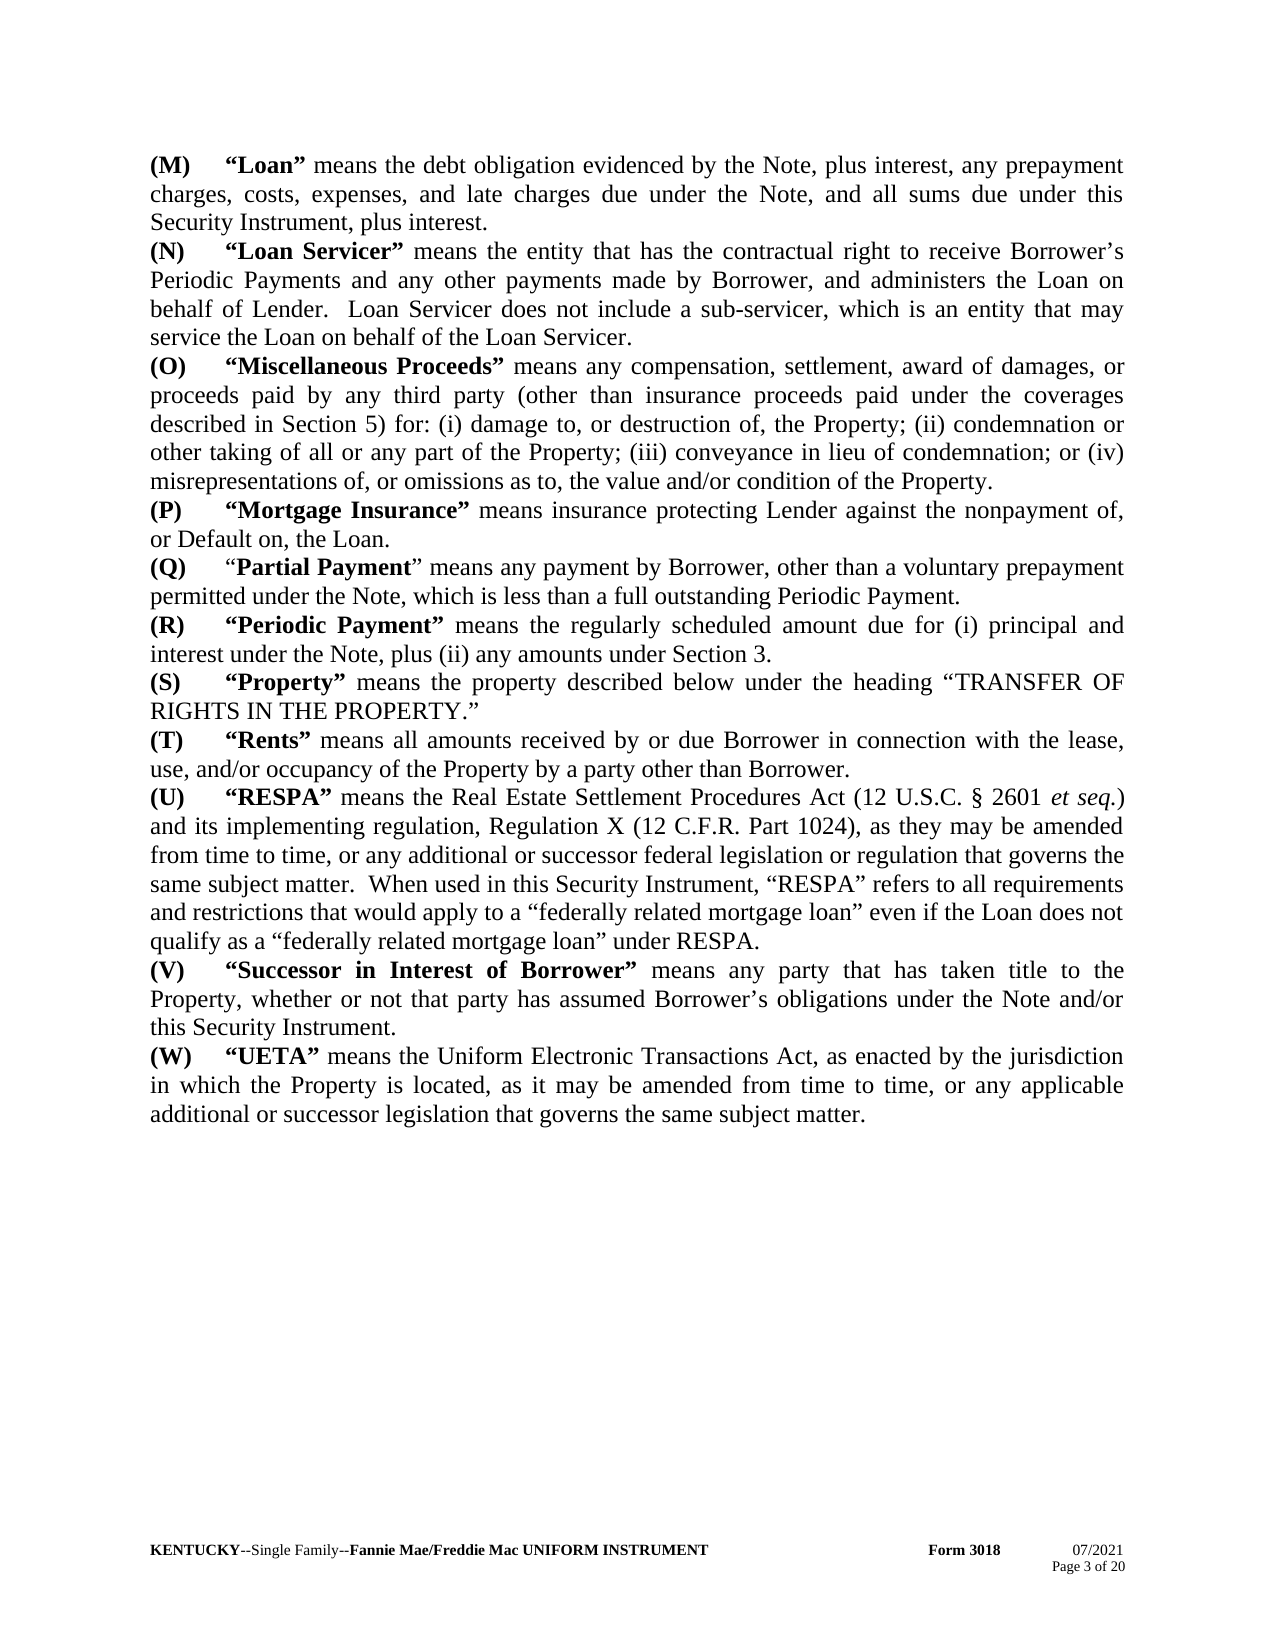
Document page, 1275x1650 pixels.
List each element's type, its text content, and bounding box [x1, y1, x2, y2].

text (W) “UETA” means the Uniform Electronic Transactions Act, as enacted by the jurisdiction in which the Property is located, as it may be amended from time to time, or any applicable additional or successor legislation that governs the same subject matter. [150, 1041, 1125, 1127]
text (O) “Miscellaneous Proceeds” means any compensation, settlement, award of damages, or proceeds paid by any third party (other than insurance proceeds paid under the coverages described in Section 5) for: (i) damage to, or destruction of, the Property; (ii) condemnation or other taking of all or any part of the Property; (iii) conveyance in lieu of condemnation; or (iv) misrepresentations of, or omissions as to, the value and/or condition of the Property. [150, 351, 1125, 495]
text (V) “Successor in Interest of Borrower” means any party that has taken title to the Property, whether or not that party has assumed Borrower’s obligations under the Note and/or this Security Instrument. [150, 955, 1125, 1041]
text (N) “Loan Servicer” means the entity that has the contractual right to receive Borrower’s Periodic Payments and any other payments made by Borrower, and administers the Loan on behalf of Lender. Loan Servicer does not include a sub-servicer, which is an entity that may service the Loan on behalf of the Loan Servicer. [150, 236, 1125, 351]
text (R) “Periodic Payment” means the regularly scheduled amount due for (i) principal and interest under the Note, plus (ii) any amounts under Section 3. [150, 610, 1125, 667]
text (S) “Property” means the property described below under the heading “TRANSFER OF RIGHTS IN THE PROPERTY.” [150, 667, 1125, 725]
text (U) “RESPA” means the Real Estate Settlement Procedures Act (12 U.S.C. § 2601 et seq.) and its implementing regulation, Regulation X (12 C.F.R. Part 1024), as they may be amended from time to time, or any additional or successor federal legislation or regulation that governs the same subject matter. When used in this Security Instrument, “RESPA” refers to all requirements and restrictions that would apply to a “federally related mortgage loan” even if the Loan does not qualify as a “federally related mortgage loan” under RESPA. [150, 782, 1125, 955]
text (T) “Rents” means all amounts received by or due Borrower in connection with the lease, use, and/or occupancy of the Property by a party other than Borrower. [150, 725, 1125, 782]
text (P) “Mortgage Insurance” means insurance protecting Lender against the nonpayment of, or Default on, the Loan. [150, 495, 1125, 552]
text (M) “Loan” means the debt obligation evidenced by the Note, plus interest, any prepayment charges, costs, expenses, and late charges due under the Note, and all sums due under this Security Instrument, plus interest. [150, 150, 1125, 236]
text (Q) “Partial Payment” means any payment by Borrower, other than a voluntary prepayment permitted under the Note, which is less than a full outstanding Periodic Payment. [150, 552, 1125, 610]
